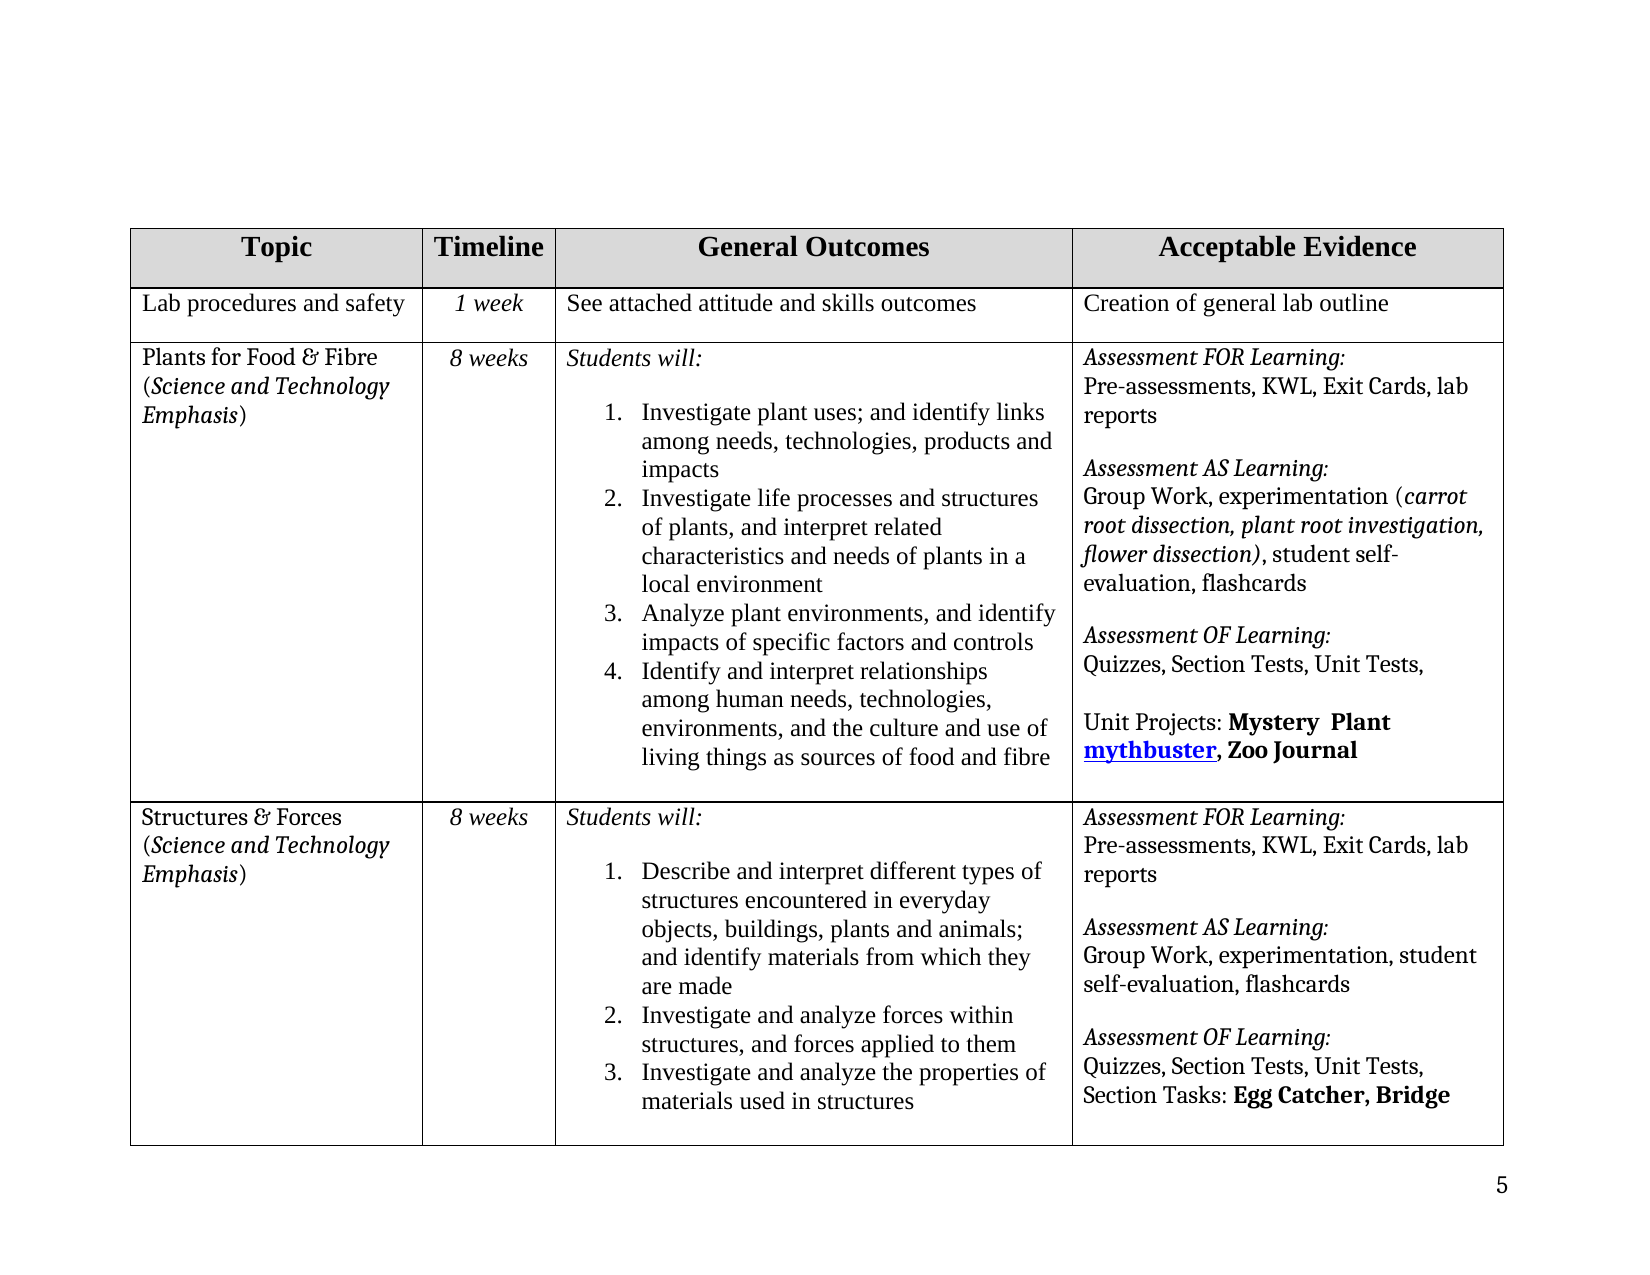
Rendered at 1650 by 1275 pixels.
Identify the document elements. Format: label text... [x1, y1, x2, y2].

table_cell 1 week [423, 289, 555, 342]
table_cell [556, 803, 1072, 1145]
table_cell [1073, 803, 1503, 1145]
table_cell Creation of general lab outline [1073, 289, 1503, 342]
table_header Topic [131, 229, 422, 287]
table_cell Students will: Investigate plant uses; and identify links among needs, technologies, products and impacts Investigate life processes and structures of plants, and interpret related characteristics and needs of plants in a local environment Analyze plant environments, and identify impacts of specific factors and controls Identify and interpret relationships among human needs, technologies, environments, and the culture and use of living things as sources of food and fibre [556, 343, 1072, 801]
table_cell 8 weeks [423, 343, 555, 801]
table_cell Lab procedures and safety [131, 289, 422, 342]
table_cell Assessment FOR Learning: Pre-assessments, KWL, Exit Cards, lab reports Assessment AS Learning: Group Work, experimentation (carrot root dissection, plant root investigation, flower dissection), student self-evaluation, flashcards Assessment OF Learning: Quizzes, Section Tests, Unit Tests, Unit Projects: Mystery Plant mythbuster, Zoo Journal [1073, 343, 1503, 801]
table_cell See attached attitude and skills outcomes [556, 289, 1072, 342]
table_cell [131, 803, 422, 1145]
table_header Acceptable Evidence [1073, 229, 1503, 287]
table_header Timeline [423, 229, 555, 287]
table_header General Outcomes [556, 229, 1072, 287]
table_cell Plants for Food & Fibre (Science and Technology Emphasis) [131, 343, 422, 801]
table_cell 8 weeks [423, 803, 555, 1145]
